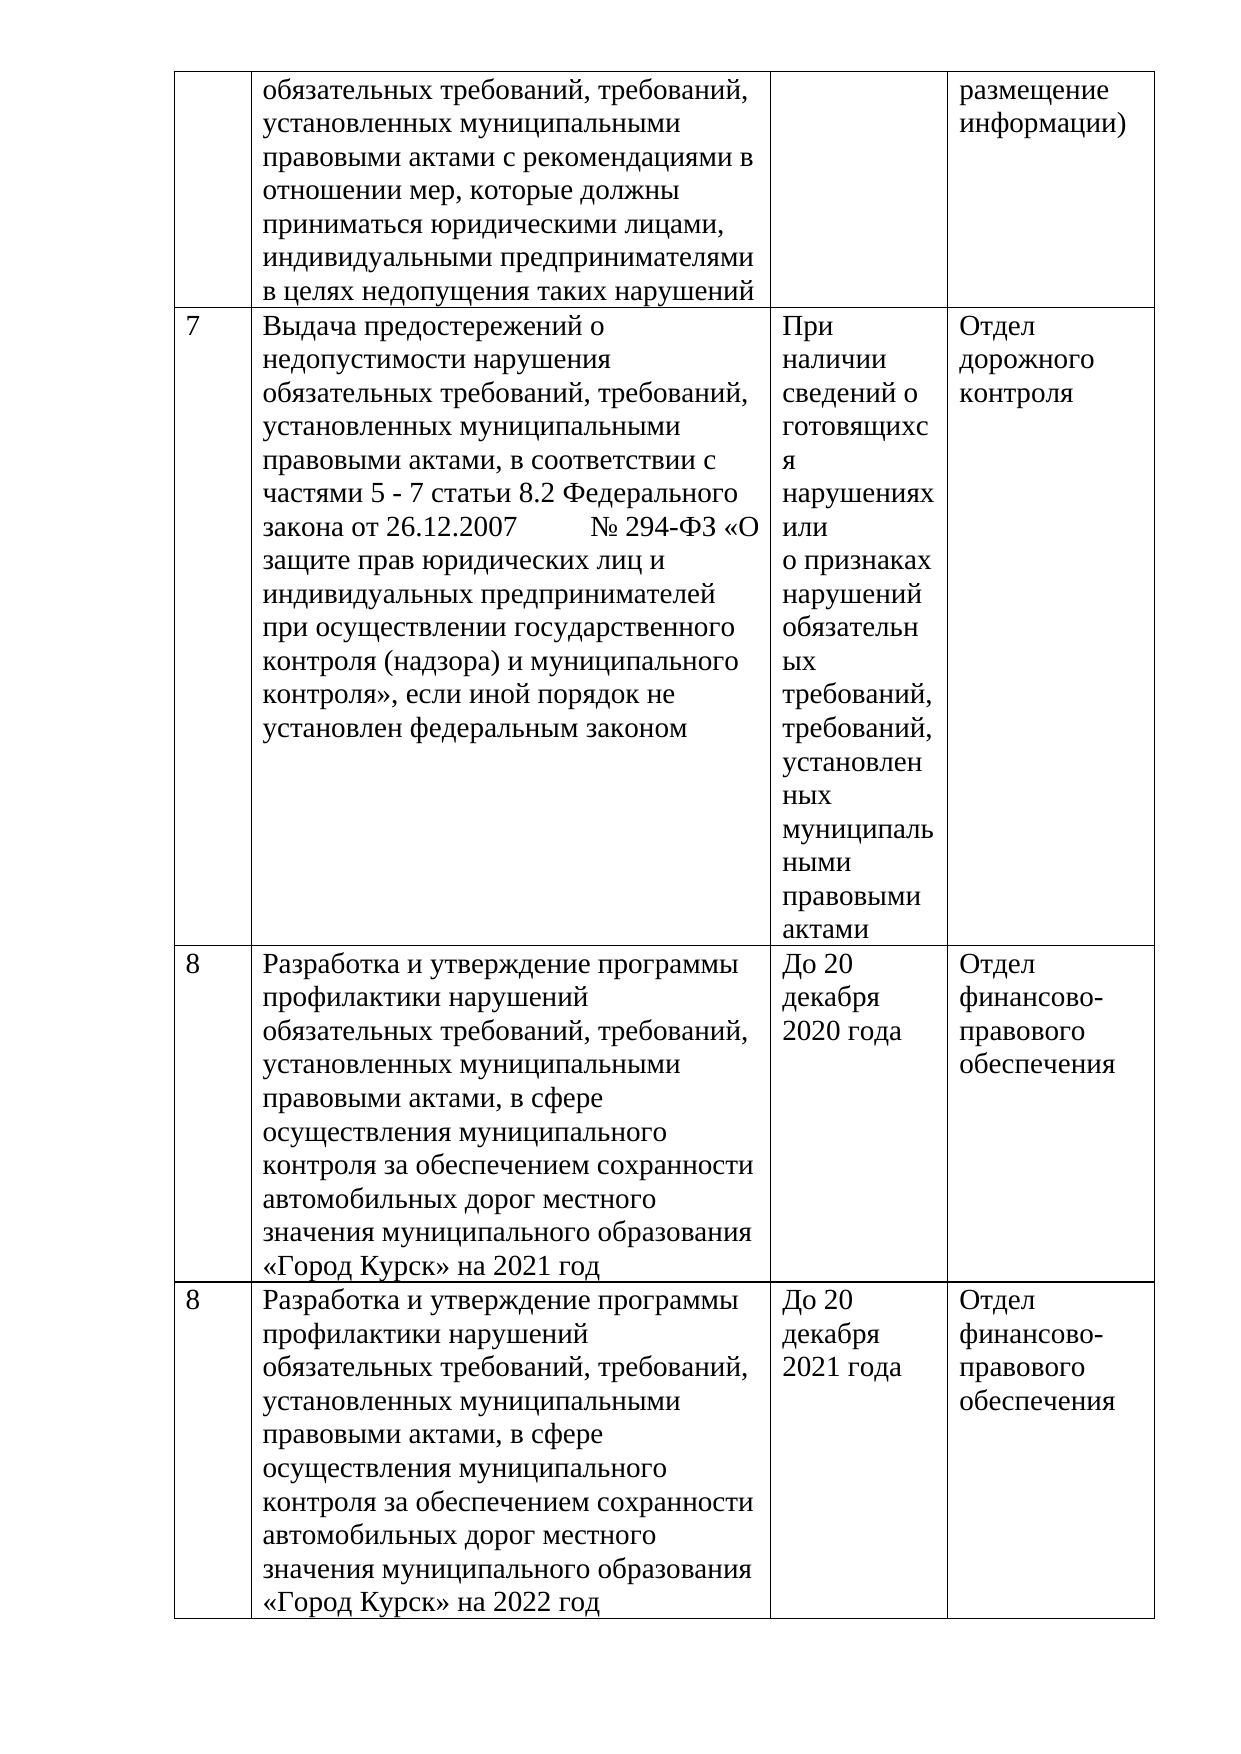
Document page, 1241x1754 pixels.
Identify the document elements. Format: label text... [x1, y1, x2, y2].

table_cell Отдел финансово-правового обеспечения [948, 1283, 1154, 1618]
table_cell Выдача предостережений о недопустимости нарушения обязательных требований, требований, установленных муниципальными правовыми актами, в соответствии с частями 5 - 7 статьи 8.2 Федерального закона от 26.12.2007 № 294-ФЗ «О защите прав юридических лиц и индивидуальных предпринимателей при осуществлении государственного контроля (надзора) и муниципального контроля», если иной порядок не установлен федеральным законом [252, 308, 770, 945]
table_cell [771, 72, 947, 307]
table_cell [948, 72, 1154, 307]
table_cell При наличии сведений о готовящихся нарушениях или о признаках нарушений обязательных требований, требований, установленных муниципальными правовыми актами [771, 308, 947, 945]
table_cell 8 [175, 1283, 251, 1618]
table_cell 7 [175, 308, 251, 945]
table_cell Отдел дорожного контроля [948, 308, 1154, 945]
table_cell Разработка и утверждение программы профилактики нарушений обязательных требований, требований, установленных муниципальными правовыми актами, в сфере осуществления муниципального контроля за обеспечением сохранности автомобильных дорог местного значения муниципального образования «Город Курск» на 2021 год [252, 946, 770, 1281]
table_cell 8 [175, 946, 251, 1281]
table_cell До 20 декабря 2021 года [771, 1283, 947, 1618]
table_cell 6 [175, 72, 251, 307]
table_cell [252, 72, 770, 307]
table_cell Отдел финансово-правового обеспечения [948, 946, 1154, 1281]
table_cell Разработка и утверждение программы профилактики нарушений обязательных требований, требований, установленных муниципальными правовыми актами, в сфере осуществления муниципального контроля за обеспечением сохранности автомобильных дорог местного значения муниципального образования «Город Курск» на 2022 год [252, 1283, 770, 1618]
table_cell До 20 декабря 2020 года [771, 946, 947, 1281]
